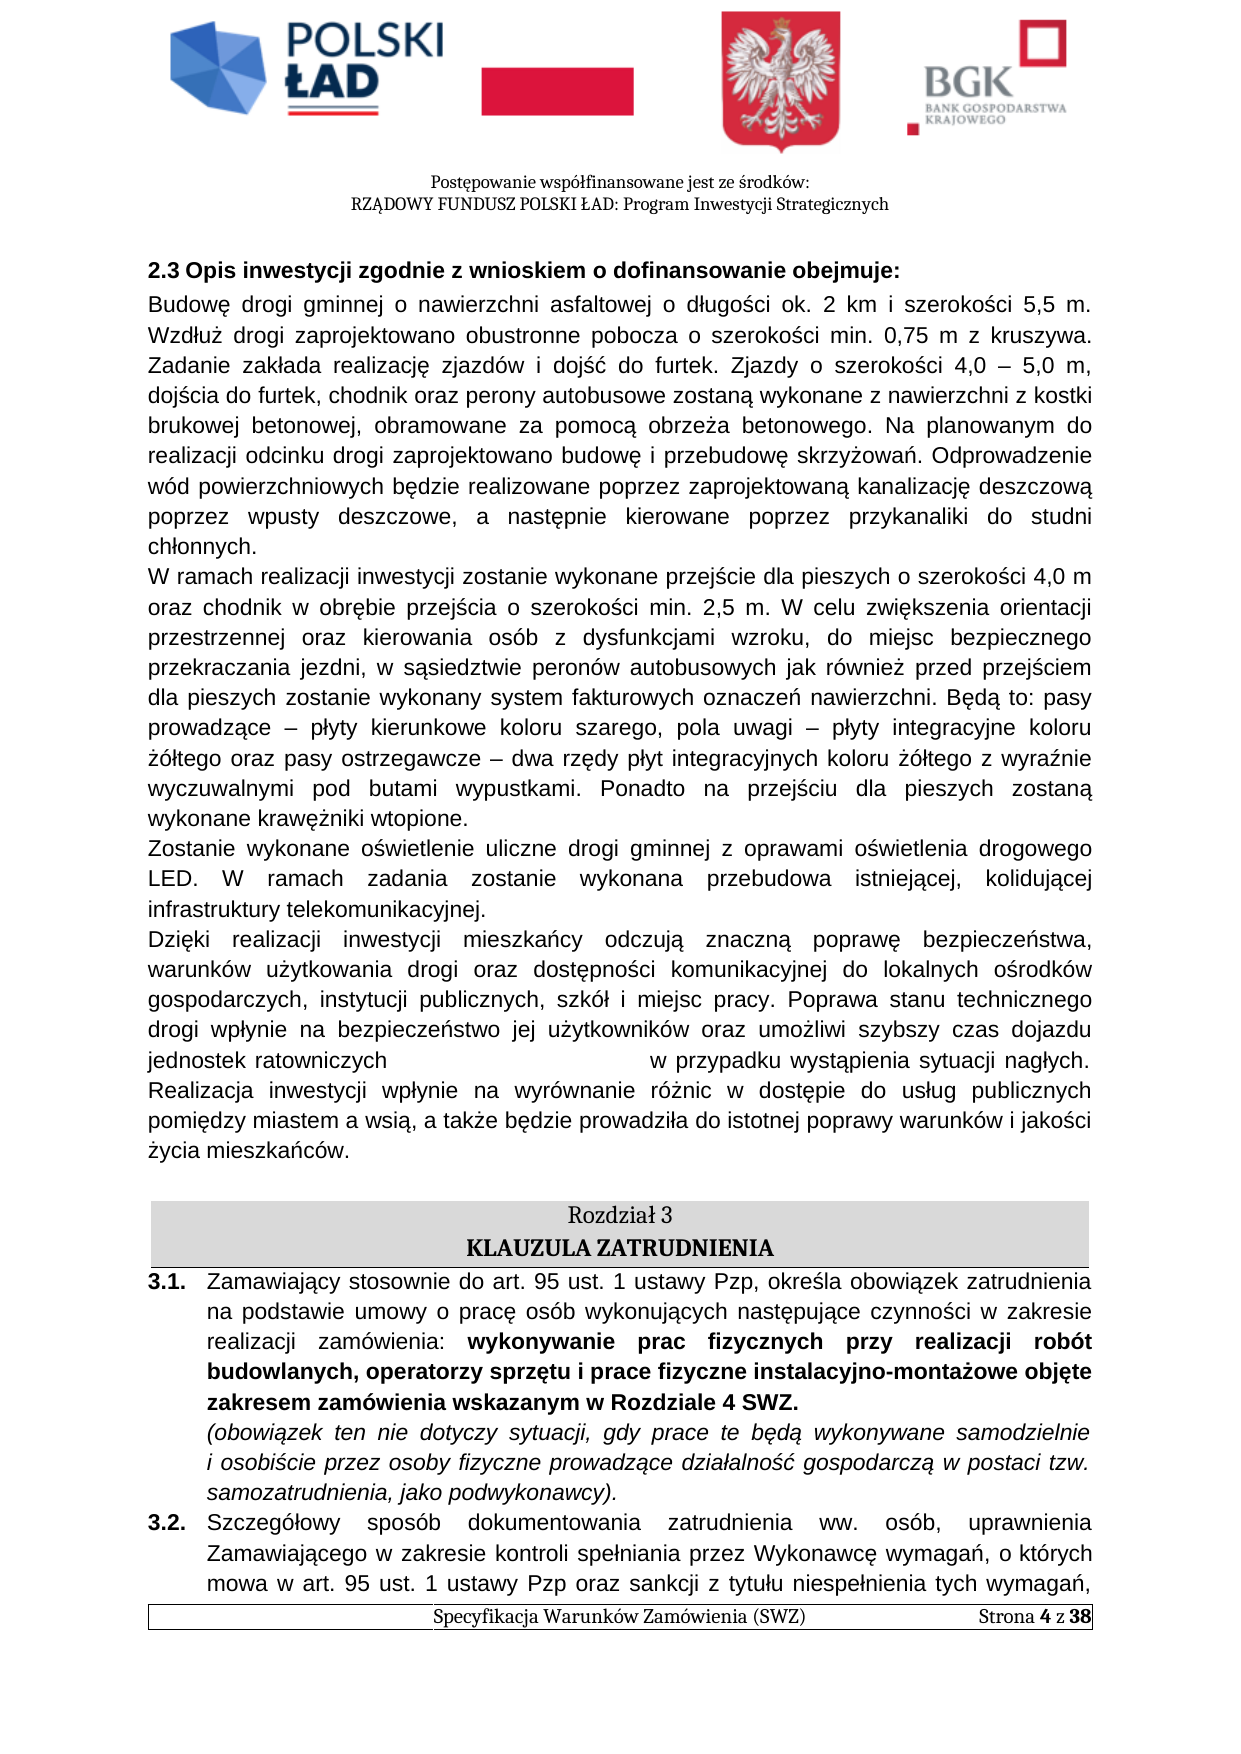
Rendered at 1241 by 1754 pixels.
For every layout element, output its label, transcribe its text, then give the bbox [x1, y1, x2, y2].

text Budowę drogi gminnej o nawierzchni asfaltowej o długości ok. 2 km i szerokości 5,5 m. Wzdłuż drogi zaprojektowano obustronne pobocza o szerokości min. 0,75 m z kruszywa. Zadanie zakłada realizację zjazdów i dojść do furtek. Zjazdy o szerokości 4,0 – 5,0 m, dojścia do furtek, chodnik oraz perony autobusowe zostaną wykonane z nawierzchni z kostki brukowej betonowej, obramowane za pomocą obrzeża betonowego. Na planowanym do realizacji odcinku drogi zaprojektowano budowę i przebudowę skrzyżowań. Odprowadzenie wód powierzchniowych będzie realizowane poprzez zaprojektowaną kanalizację deszczową poprzez wpusty deszczowe, a następnie kierowane poprzez przykanaliki do studni chłonnych. [148, 291, 1093, 559]
list (obowiązek ten nie dotyczy sytuacji, gdy prace te będą wykonywane samodzielnie i osobiście przez osoby fizyczne prowadzące działalność gospodarczą w postaci tzw. samozatrudnienia, jako podwykonawcy). [207, 1419, 1093, 1505]
list Zamawiający stosownie do art. 95 ust. 1 ustawy Pzp, określa obowiązek zatrudnienia na podstawie umowy o pracę osób wykonujących następujące czynności w zakresie realizacji zamówienia: wykonywanie prac fizycznych przy realizacji robót budowlanych, operatorzy sprzętu i prace fizyczne instalacyjno-montażowe objęte zakresem zamówienia wskazanym w Rozdziale 4 SWZ. [148, 1268, 1093, 1415]
text Zostanie wykonane oświetlenie uliczne drogi gminnej z oprawami oświetlenia drogowego LED. W ramach zadania zostanie wykonana przebudowa istniejącej, kolidującej infrastruktury telekomunikacyjnej. [148, 835, 1093, 922]
list Opis inwestycji zgodnie z wnioskiem o dofinansowanie obejmuje: [148, 257, 1093, 283]
text W ramach realizacji inwestycji zostanie wykonane przejście dla pieszych o szerokości 4,0 m oraz chodnik w obrębie przejścia o szerokości min. 2,5 m. W celu zwiększenia orientacji przestrzennej oraz kierowania osób z dysfunkcjami wzroku, do miejsc bezpiecznego przekraczania jezdni, w sąsiedztwie peronów autobusowych jak również przed przejściem dla pieszych zostanie wykonany system fakturowych oznaczeń nawierzchni. Będą to: pasy prowadzące – płyty kierunkowe koloru szarego, pola uwagi – płyty integracyjne koloru żółtego oraz pasy ostrzegawcze – dwa rzędy płyt integracyjnych koloru żółtego z wyraźnie wyczuwalnymi pod butami wypustkami. Ponadto na przejściu dla pieszych zostaną wykonane krawężniki wtopione. [148, 563, 1093, 831]
picture [147, 0, 1093, 172]
table_header Rozdział 3 KLAUZULA ZATRUDNIENIA [151, 1201, 1089, 1267]
text Dzięki realizacji inwestycji mieszkańcy odczują znaczną poprawę bezpieczeństwa, warunków użytkowania drogi oraz dostępności komunikacyjnej do lokalnych ośrodków gospodarczych, instytucji publicznych, szkół i miejsc pracy. Poprawa stanu technicznego drogi wpłynie na bezpieczeństwo jej użytkowników oraz umożliwi szybszy czas dojazdu jednostek ratowniczych w przypadku wystąpienia sytuacji nagłych. Realizacja inwestycji wpłynie na wyrównanie różnic w dostępie do usług publicznych pomiędzy miastem a wsią, a także będzie prowadziła do istotnej poprawy warunków i jakości życia mieszkańców. [148, 926, 1093, 1164]
